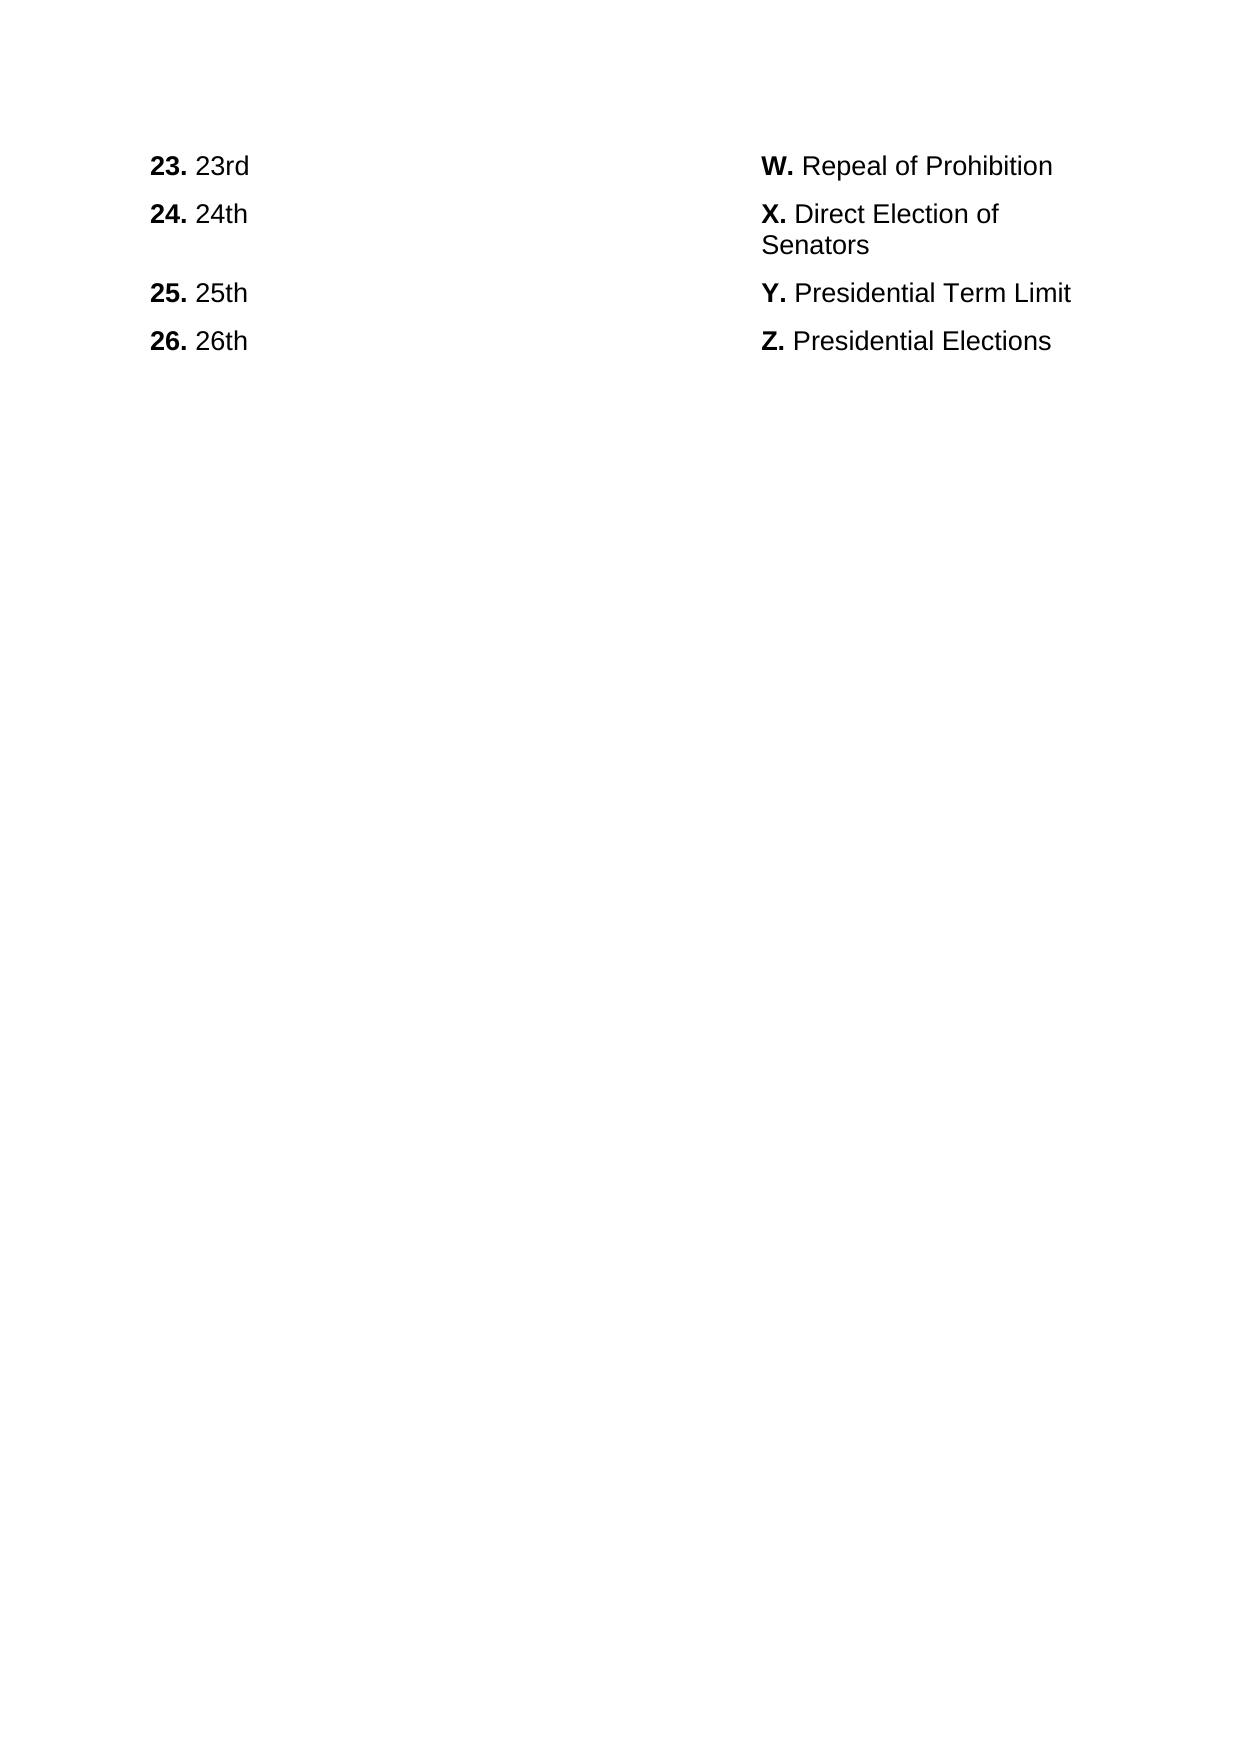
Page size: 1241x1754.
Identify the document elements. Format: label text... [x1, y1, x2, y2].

table_cell X. Direct Election of Senators [761, 198, 1090, 277]
table_cell W. Repeal of Prohibition [761, 150, 1090, 198]
table_cell 24. 24th [150, 198, 761, 277]
table_cell 25. 25th [150, 277, 761, 325]
table_cell Z. Presidential Elections [761, 325, 1090, 373]
table_cell 26. 26th [150, 325, 761, 373]
table_cell Y. Presidential Term Limit [761, 277, 1090, 325]
table_cell 23. 23rd [150, 150, 761, 198]
